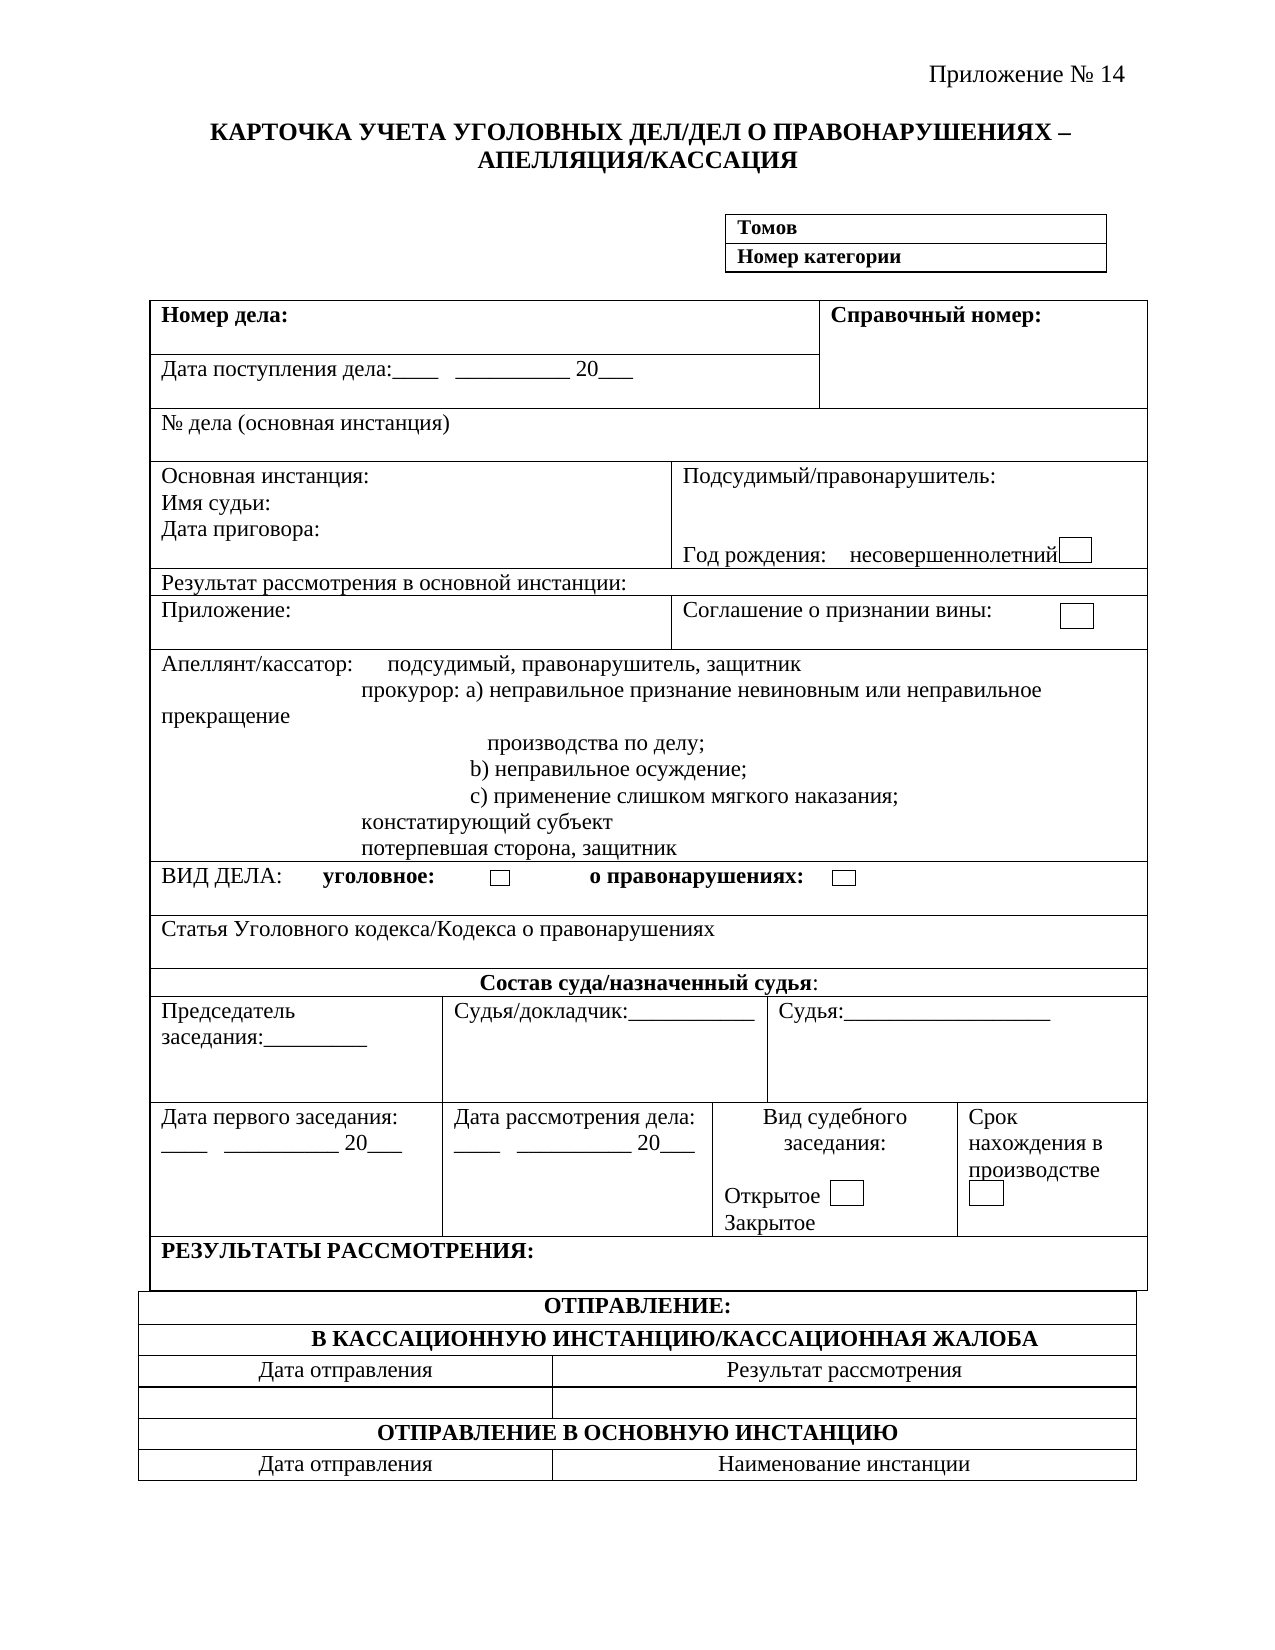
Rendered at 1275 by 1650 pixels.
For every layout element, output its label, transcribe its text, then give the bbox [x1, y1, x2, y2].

table_cell Дата первого заседания: ____ __________ 20___ [151, 1103, 442, 1236]
table_cell Дата отправления [139, 1356, 552, 1386]
table_cell Основная инстанция: Имя судьи: Дата приговора: [151, 462, 671, 568]
table_cell Соглашение о признании вины: [672, 596, 1147, 649]
list КАРТОЧКА УЧЕТА УГОЛОВНЫХ ДЕЛ/ДЕЛ О ПРАВОНАРУШЕНИЯХ – АПЕЛЛЯЦИЯ/КАССАЦИЯ [150, 117, 1125, 174]
table_cell Апеллянт/кассатор: подсудимый, правонарушитель, защитник прокурор: a) неправильное признание невиновным или неправильное прекращение производства по делу; b) неправильное осуждение; c) применение слишком мягкого наказания; констатирующий субъект потерпевшая сторона, защитник [151, 650, 1147, 861]
table_cell Срок нахождения в производстве [958, 1103, 1147, 1236]
table_cell Дата поступления дела:____ __________ 20___ [151, 355, 819, 407]
table_cell Судья/докладчик:___________ [443, 997, 767, 1102]
table_header Справочный номер: [820, 301, 1147, 407]
table_cell Председатель заседания:_________ [151, 997, 442, 1102]
table_cell Результат рассмотрения [553, 1356, 1136, 1386]
table_cell Дата рассмотрения дела: ____ __________ 20___ [443, 1103, 712, 1236]
table_cell ОТПРАВЛЕНИЕ В ОСНОВНУЮ ИНСТАНЦИЮ [139, 1419, 1136, 1449]
table_cell Подсудимый/правонарушитель: Год рождения: несовершеннолетний [672, 462, 1147, 568]
table_cell В КАССАЦИОННУЮ ИНСТАНЦИЮ/КАССАЦИОННАЯ ЖАЛОБА [139, 1325, 1136, 1355]
table_cell Статья Уголовного кодекса/Кодекса о правонарушениях [151, 916, 1147, 968]
table_cell [139, 1388, 552, 1418]
table_cell [553, 1388, 1136, 1418]
table_cell ВИД ДЕЛА: уголовное: о правонарушениях: [151, 862, 1147, 914]
table_cell Состав суда/назначенный судья: [151, 969, 1147, 996]
table_cell Вид судебного заседания: Открытое Закрытое [713, 1103, 957, 1236]
table_cell Номер категории [726, 244, 1106, 271]
table_cell № дела (основная инстанция) [151, 409, 1147, 461]
table_header Номер дела: [151, 301, 819, 354]
table_cell Судья:__________________ [768, 997, 1147, 1102]
table_cell Результат рассмотрения в основной инстанции: [151, 569, 1147, 595]
table_header Томов [726, 215, 1106, 242]
table_cell РЕЗУЛЬТАТЫ РАССМОТРЕНИЯ: [151, 1237, 1147, 1290]
table_cell Наименование инстанции [553, 1450, 1136, 1480]
list Приложение № 14 [150, 59, 1125, 88]
table_cell Приложение: [151, 596, 671, 649]
table_header ОТПРАВЛЕНИЕ: [139, 1292, 1136, 1324]
table_cell Дата отправления [139, 1450, 552, 1480]
